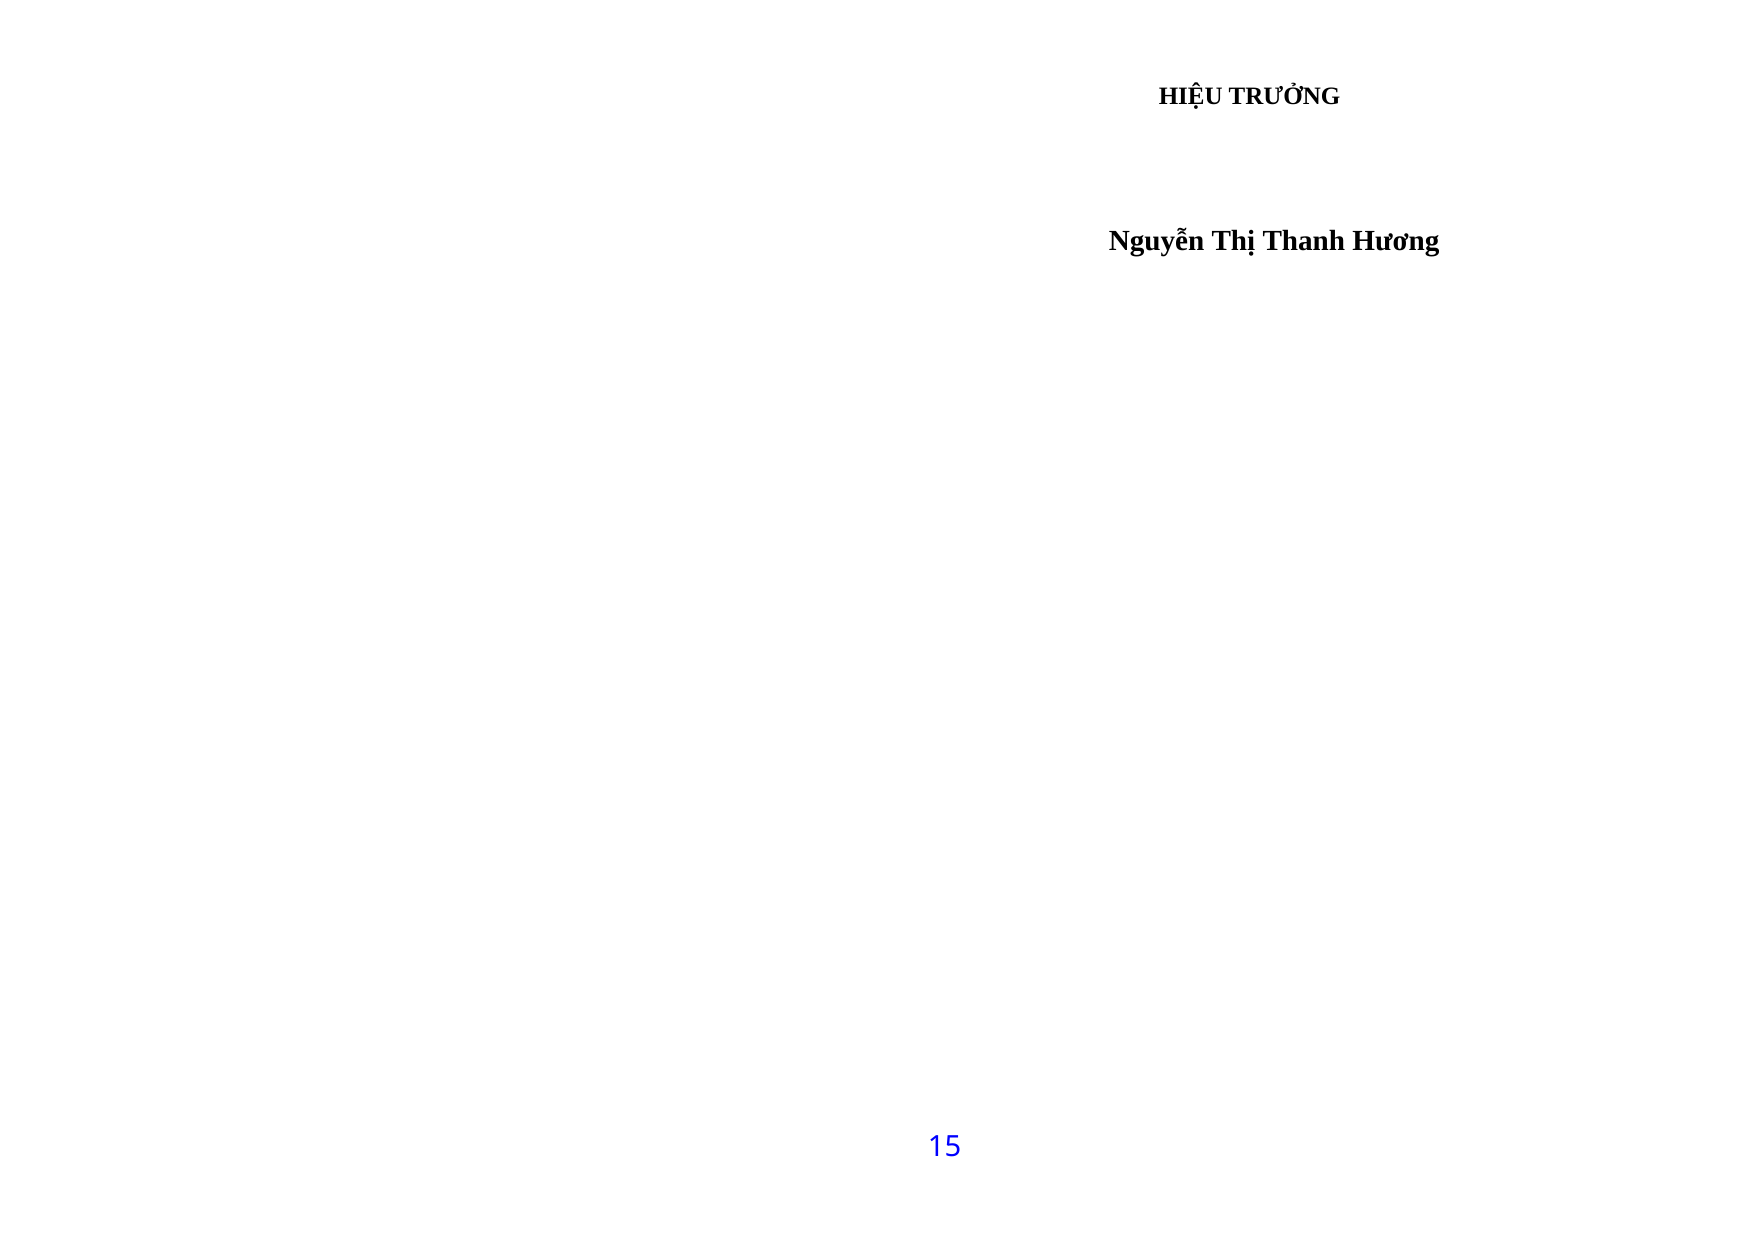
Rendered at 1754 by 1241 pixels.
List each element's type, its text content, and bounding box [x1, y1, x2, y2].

text Nguyễn Thị Thanh Hương [1096, 223, 1724, 257]
text HIỆU TRƯỞNG [165, 81, 1724, 110]
